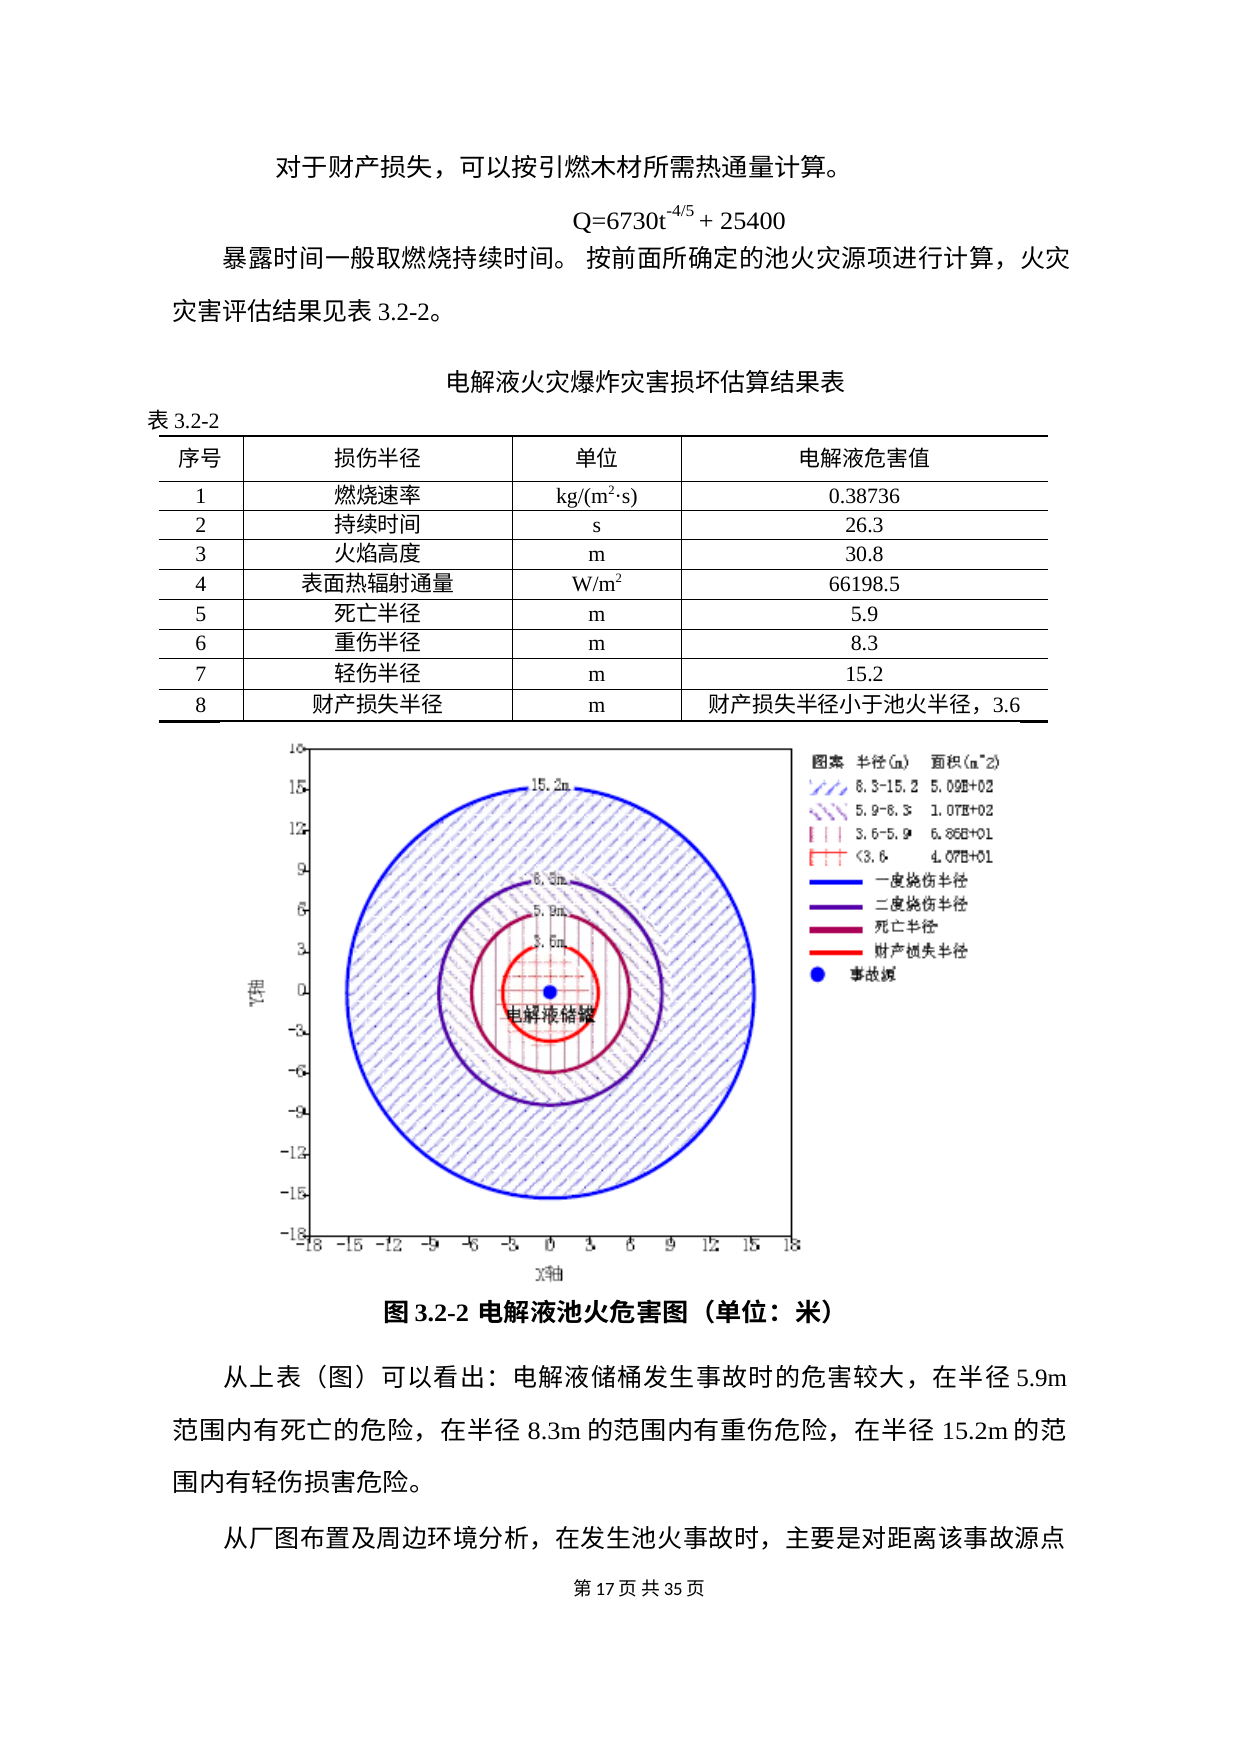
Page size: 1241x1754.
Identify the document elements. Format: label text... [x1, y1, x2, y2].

table_cell 死亡半径 [244, 600, 512, 628]
table_cell 轻伤半径 [244, 659, 512, 689]
table_cell 燃烧速率 [244, 482, 512, 510]
text 图3.2-2 电解液池火危害图（单位：米） [330, 1292, 1073, 1328]
table_cell kg/(m2·s) [513, 482, 681, 510]
picture [220, 722, 1021, 1289]
table_cell 财产损失半径小于池火半径，3.6 [682, 690, 1048, 720]
table_cell 66198.5 [682, 570, 1048, 598]
table_cell W/m2 [513, 570, 681, 598]
table_header 电解液危害值 [682, 437, 1048, 481]
table_cell s [513, 511, 681, 539]
table_cell 5 [159, 600, 243, 628]
text Q=6730t-4/5 + 25400 [197, 201, 1108, 235]
table_header 单位 [513, 437, 681, 481]
table_cell m [513, 659, 681, 689]
table_cell 30.8 [682, 540, 1048, 569]
table_cell 1 [159, 482, 243, 510]
table_cell 8 [159, 690, 243, 720]
table_cell m [513, 690, 681, 720]
text 表3.2-2 [148, 403, 1092, 434]
table_cell 6 [159, 630, 243, 658]
table_cell 5.9 [682, 600, 1048, 628]
table_cell m [513, 600, 681, 628]
table_cell 2 [159, 511, 243, 539]
table_cell 重伤半径 [244, 630, 512, 658]
table_cell m [513, 630, 681, 658]
table_cell 15.2 [682, 659, 1048, 689]
table_header 损伤半径 [244, 437, 512, 481]
table_cell 7 [159, 659, 243, 689]
table_cell 持续时间 [244, 511, 512, 539]
text 暴露时间一般取燃烧持续时间。 按前面所确定的池火灾源项进行计算，火灾灾害评估结果见表3.2-2。 [173, 239, 1073, 328]
table_cell 财产损失半径 [244, 690, 512, 720]
text 对于财产损失，可以按引燃木材所需热通量计算。 [223, 148, 1073, 184]
table_cell 8.3 [682, 630, 1048, 658]
table_cell 火焰高度 [244, 540, 512, 569]
table_header 序号 [159, 437, 243, 481]
table_cell 表面热辐射通量 [244, 570, 512, 598]
text 电解液火灾爆炸灾害损坏估算结果表 [148, 344, 1092, 403]
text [173, 1519, 1067, 1555]
text 从上表（图）可以看出：电解液储桶发生事故时的危害较大，在半径5.9m范围内有死亡的危险，在半径 8.3m的范围内有重伤危险，在半径 15.2m的范围内有轻伤损害危险。 [173, 1358, 1067, 1499]
table_cell 4 [159, 570, 243, 598]
table_cell 0.38736 [682, 482, 1048, 510]
table_cell 3 [159, 540, 243, 569]
table_cell m [513, 540, 681, 569]
table_cell 26.3 [682, 511, 1048, 539]
